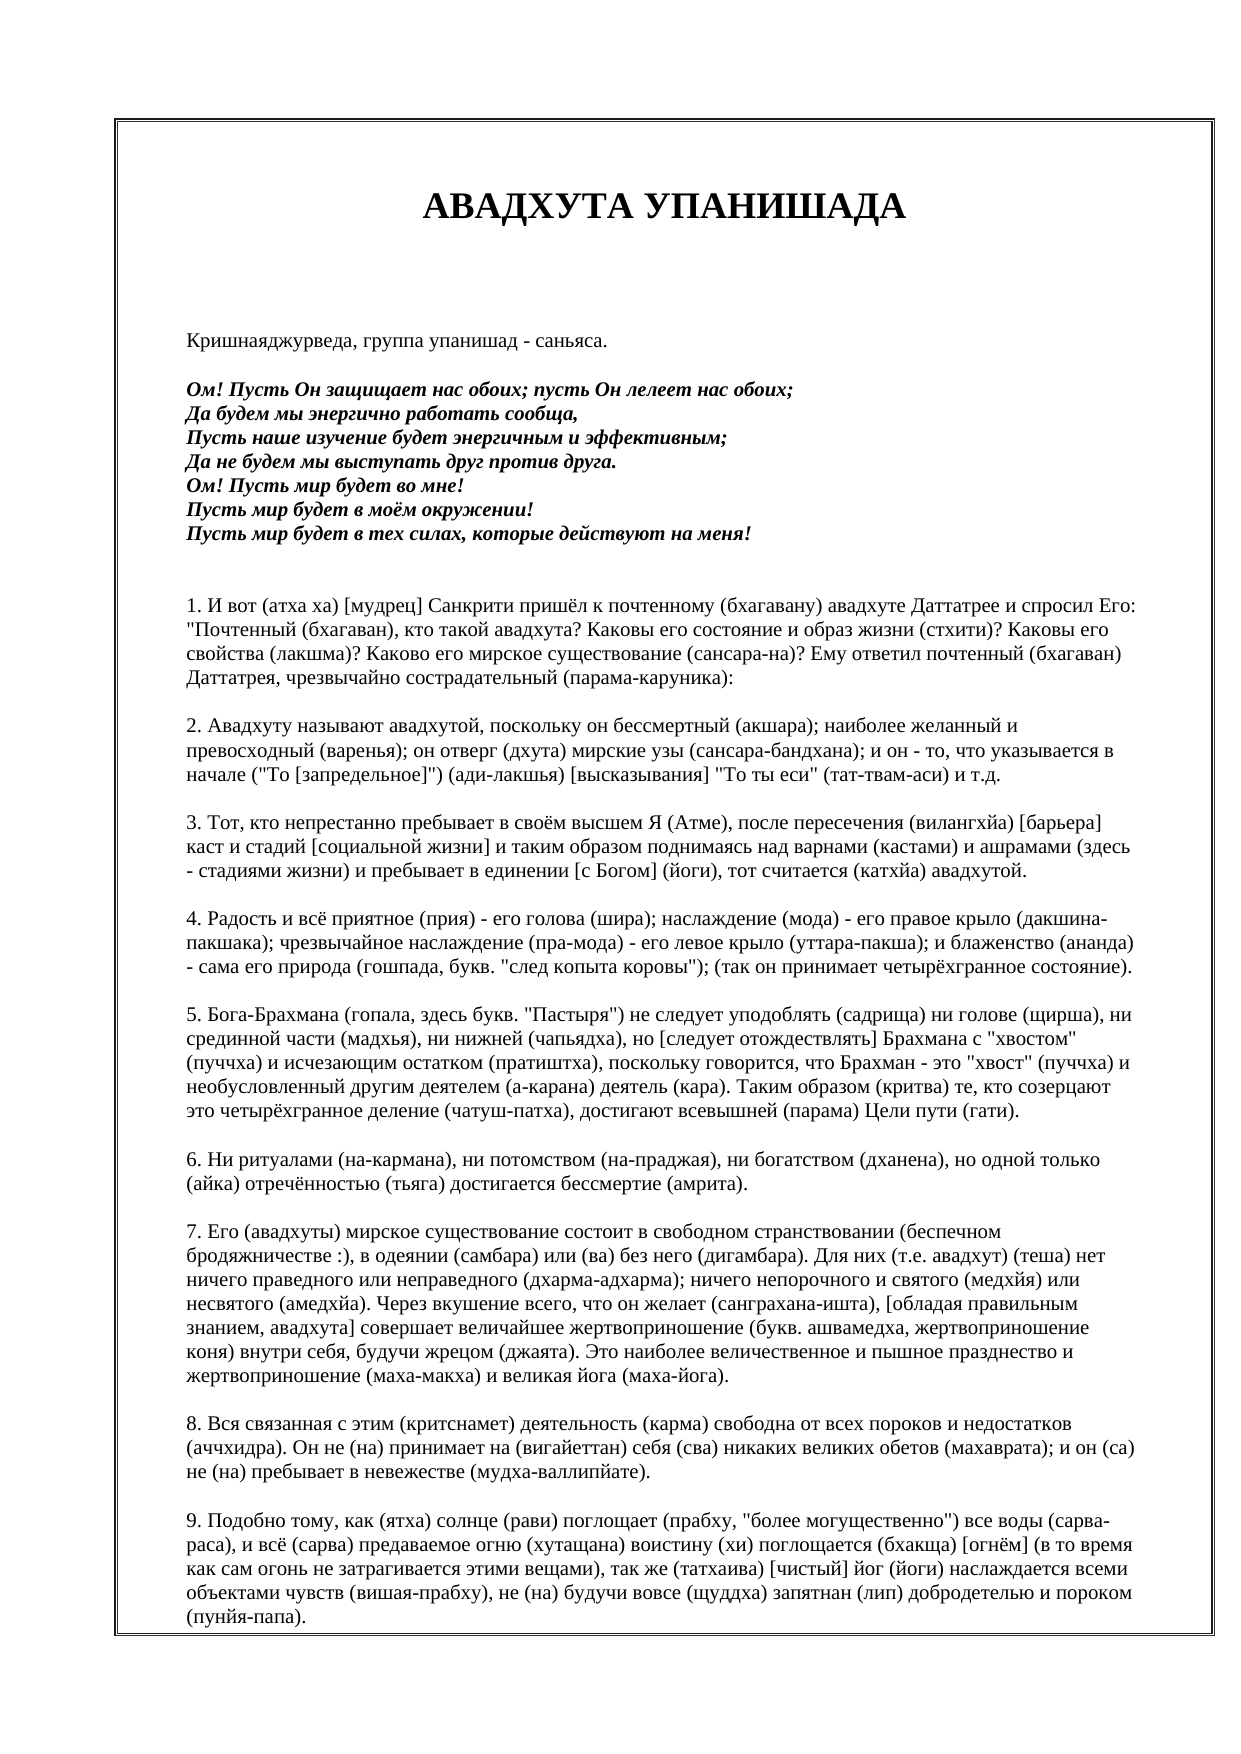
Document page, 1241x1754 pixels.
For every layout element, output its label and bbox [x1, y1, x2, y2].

table_header [118, 122, 1211, 1632]
